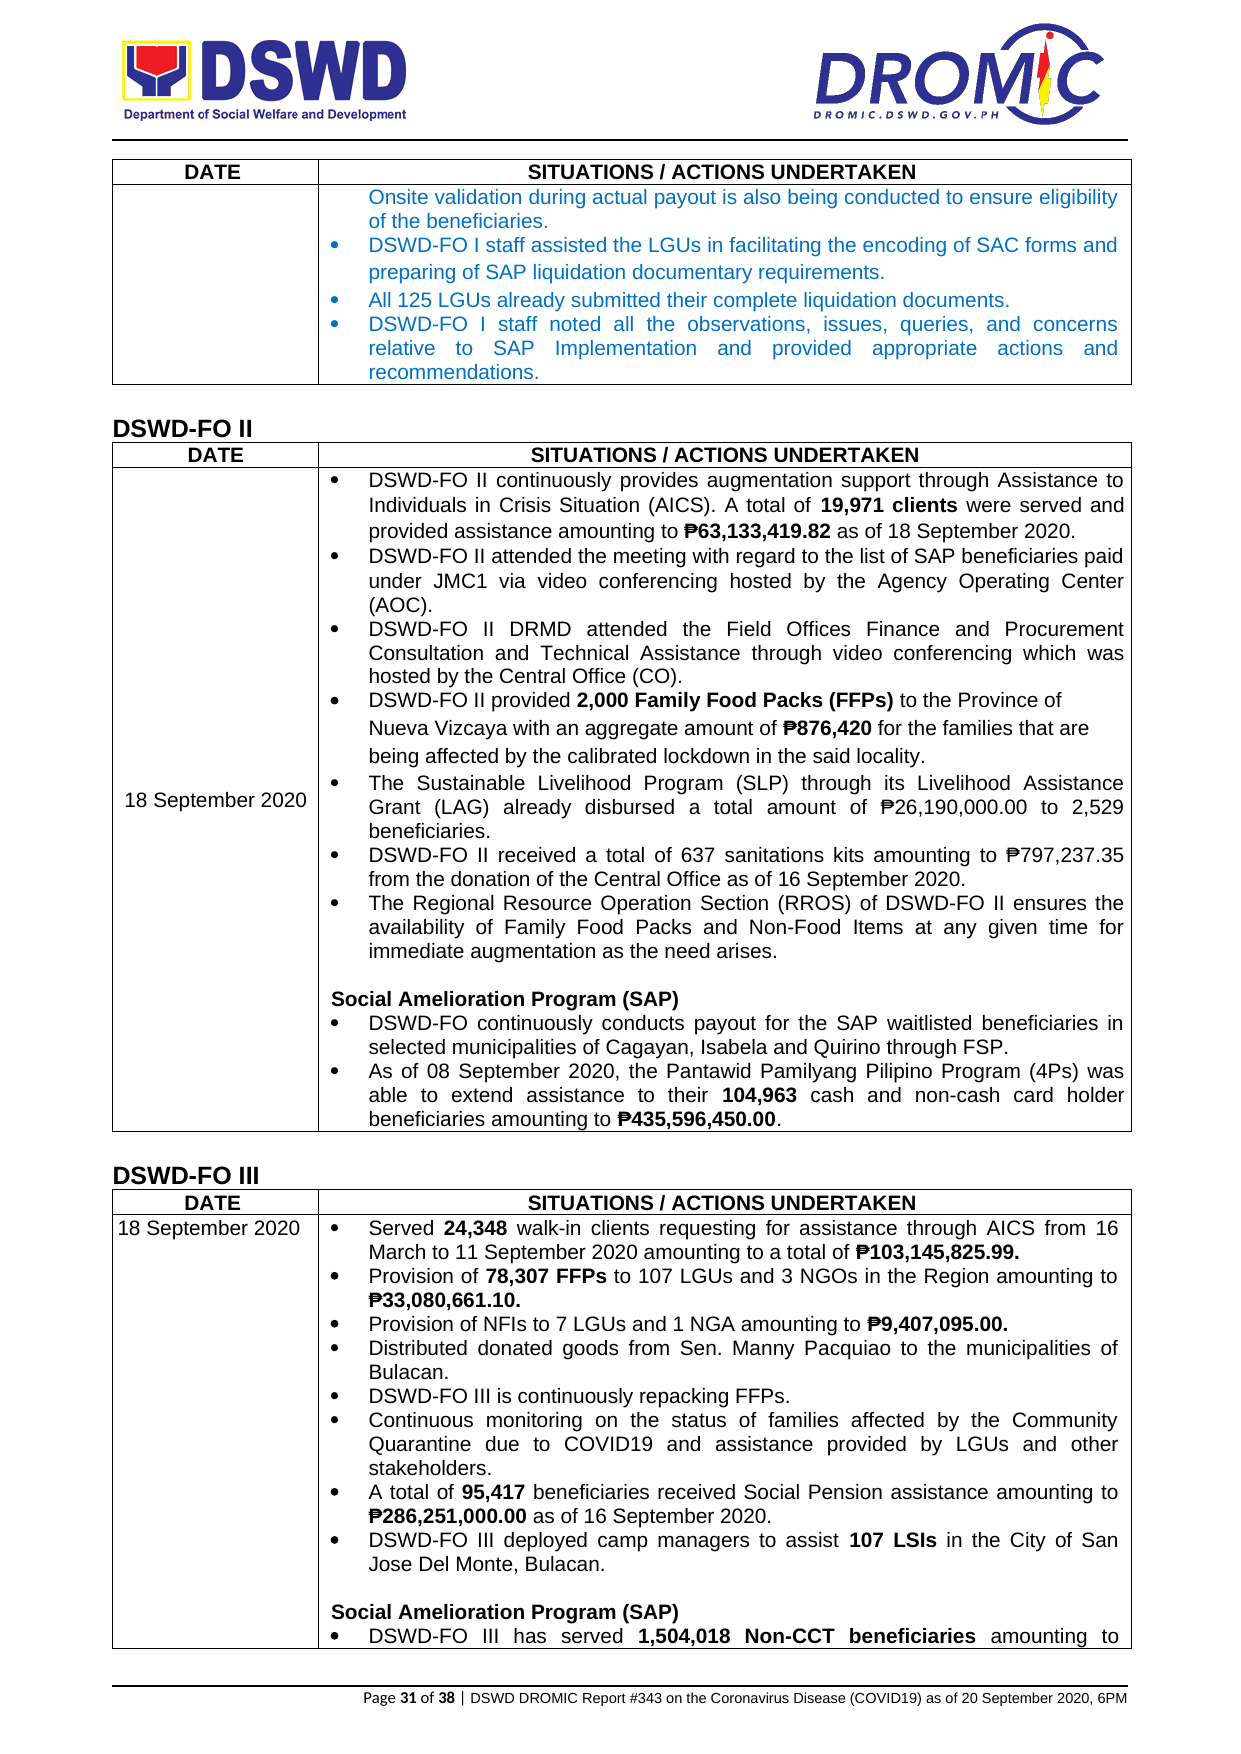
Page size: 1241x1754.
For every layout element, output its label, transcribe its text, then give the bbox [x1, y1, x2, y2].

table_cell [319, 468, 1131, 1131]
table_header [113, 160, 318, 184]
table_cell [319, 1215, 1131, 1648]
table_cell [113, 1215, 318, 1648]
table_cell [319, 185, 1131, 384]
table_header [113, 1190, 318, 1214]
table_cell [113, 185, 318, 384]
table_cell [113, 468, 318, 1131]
picture [781, 23, 1133, 125]
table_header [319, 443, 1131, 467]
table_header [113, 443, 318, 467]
text DSWD-FO III [112, 1161, 1122, 1189]
text DSWD-FO II [112, 413, 1128, 442]
picture [112, 37, 416, 125]
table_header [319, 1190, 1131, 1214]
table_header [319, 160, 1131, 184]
